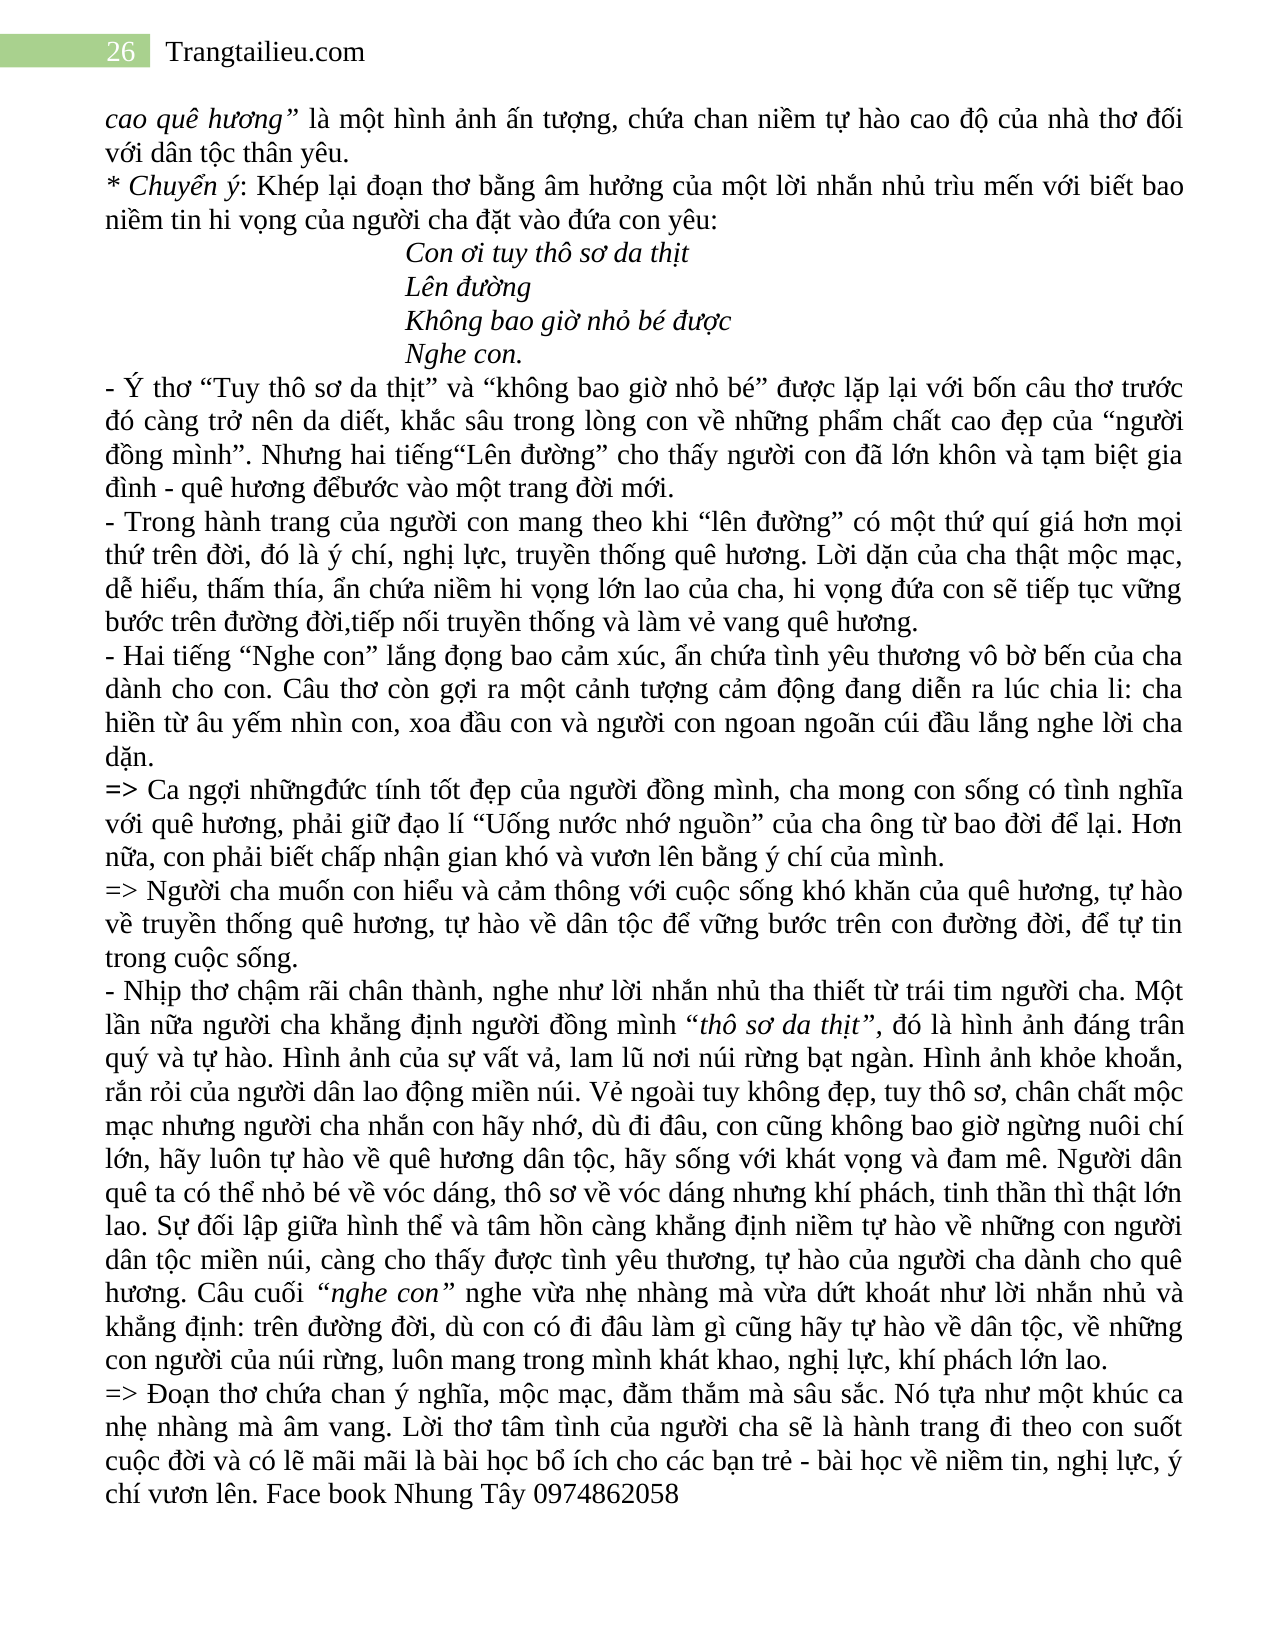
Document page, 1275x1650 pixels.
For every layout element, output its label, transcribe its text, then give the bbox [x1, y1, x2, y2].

text => Ca ngợi nhữngđức tính tốt đẹp của người đồng mình, cha mong con sống có tình nghĩa với quê hương, phải giữ đạo lí “Uống nước nhớ nguồn” của cha ông từ bao đời để lại. Hơn nữa, con phải biết chấp nhận gian khó và vươn lên bằng ý chí của mình. [105, 772, 1185, 873]
text Con ơi tuy thô sơ da thịt [105, 236, 1185, 269]
text - Trong hành trang của người con mang theo khi “lên đường” có một thứ quí giá hơn mọi thứ trên đời, đó là ý chí, nghị lực, truyền thống quê hương. Lời dặn của cha thật mộc mạc, dễ hiểu, thấm thía, ẩn chứa niềm hi vọng lớn lao của cha, hi vọng đứa con sẽ tiếp tục vững bước trên đường đời,tiếp nối truyền thống và làm vẻ vang quê hương. [105, 504, 1185, 638]
text => Người cha muốn con hiểu và cảm thông với cuộc sống khó khăn của quê hương, tự hào về truyền thống quê hương, tự hào về dân tộc để vững bước trên con đường đời, để tự tin trong cuộc sống. [105, 873, 1185, 973]
text Không bao giờ nhỏ bé được [105, 303, 1185, 336]
text - Hai tiếng “Nghe con” lắng đọng bao cảm xúc, ẩn chứa tình yêu thương vô bờ bến của cha dành cho con. Câu thơ còn gợi ra một cảnh tượng cảm động đang diễn ra lúc chia li: cha hiền từ âu yếm nhìn con, xoa đầu con và người con ngoan ngoãn cúi đầu lắng nghe lời cha dặn. [105, 638, 1185, 772]
text Nghe con. [105, 336, 1185, 370]
text Lên đường [105, 269, 1185, 303]
text - Ý thơ “Tuy thô sơ da thịt” và “không bao giờ nhỏ bé” được lặp lại với bốn câu thơ trước đó càng trở nên da diết, khắc sâu trong lòng con về những phẩm chất cao đẹp của “người đồng mình”. Nhưng hai tiếng“Lên đường” cho thấy người con đã lớn khôn và tạm biệt gia đình - quê hương đểbước vào một trang đời mới. [105, 370, 1185, 504]
text => Đoạn thơ chứa chan ý nghĩa, mộc mạc, đằm thắm mà sâu sắc. Nó tựa như một khúc ca nhẹ nhàng mà âm vang. Lời thơ tâm tình của người cha sẽ là hành trang đi theo con suốt cuộc đời và có lẽ mãi mãi là bài học bổ ích cho các bạn trẻ - bài học về niềm tin, nghị lực, ý chí vươn lên. Face book Nhung Tây 0974862058 [105, 1376, 1185, 1510]
text - Nhịp thơ chậm rãi chân thành, nghe như lời nhắn nhủ tha thiết từ trái tim người cha. Một lần nữa người cha khẳng định người đồng mình “thô sơ da thịt”, đó là hình ảnh đáng trân quý và tự hào. Hình ảnh của sự vất vả, lam lũ nơi núi rừng bạt ngàn. Hình ảnh khỏe khoắn, rắn rỏi của người dân lao động miền núi. Vẻ ngoài tuy không đẹp, tuy thô sơ, chân chất mộc mạc nhưng người cha nhắn con hãy nhớ, dù đi đâu, con cũng không bao giờ ngừng nuôi chí lớn, hãy luôn tự hào về quê hương dân tộc, hãy sống với khát vọng và đam mê. Người dân quê ta có thể nhỏ bé về vóc dáng, thô sơ về vóc dáng nhưng khí phách, tinh thần thì thật lớn lao. Sự đối lập giữa hình thể và tâm hồn càng khẳng định niềm tự hào về những con người dân tộc miền núi, càng cho thấy được tình yêu thương, tự hào của người cha dành cho quê hương. Câu cuối “nghe con” nghe vừa nhẹ nhàng mà vừa dứt khoát như lời nhắn nhủ và khẳng định: trên đường đời, dù con có đi đâu làm gì cũng hãy tự hào về dân tộc, về những con người của núi rừng, luôn mang trong mình khát khao, nghị lực, khí phách lớn lao. [105, 973, 1185, 1376]
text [105, 101, 1185, 168]
text * Chuyển ý: Khép lại đoạn thơ bằng âm hưởng của một lời nhắn nhủ trìu mến với biết bao niềm tin hi vọng của người cha đặt vào đứa con yêu: [105, 168, 1185, 236]
